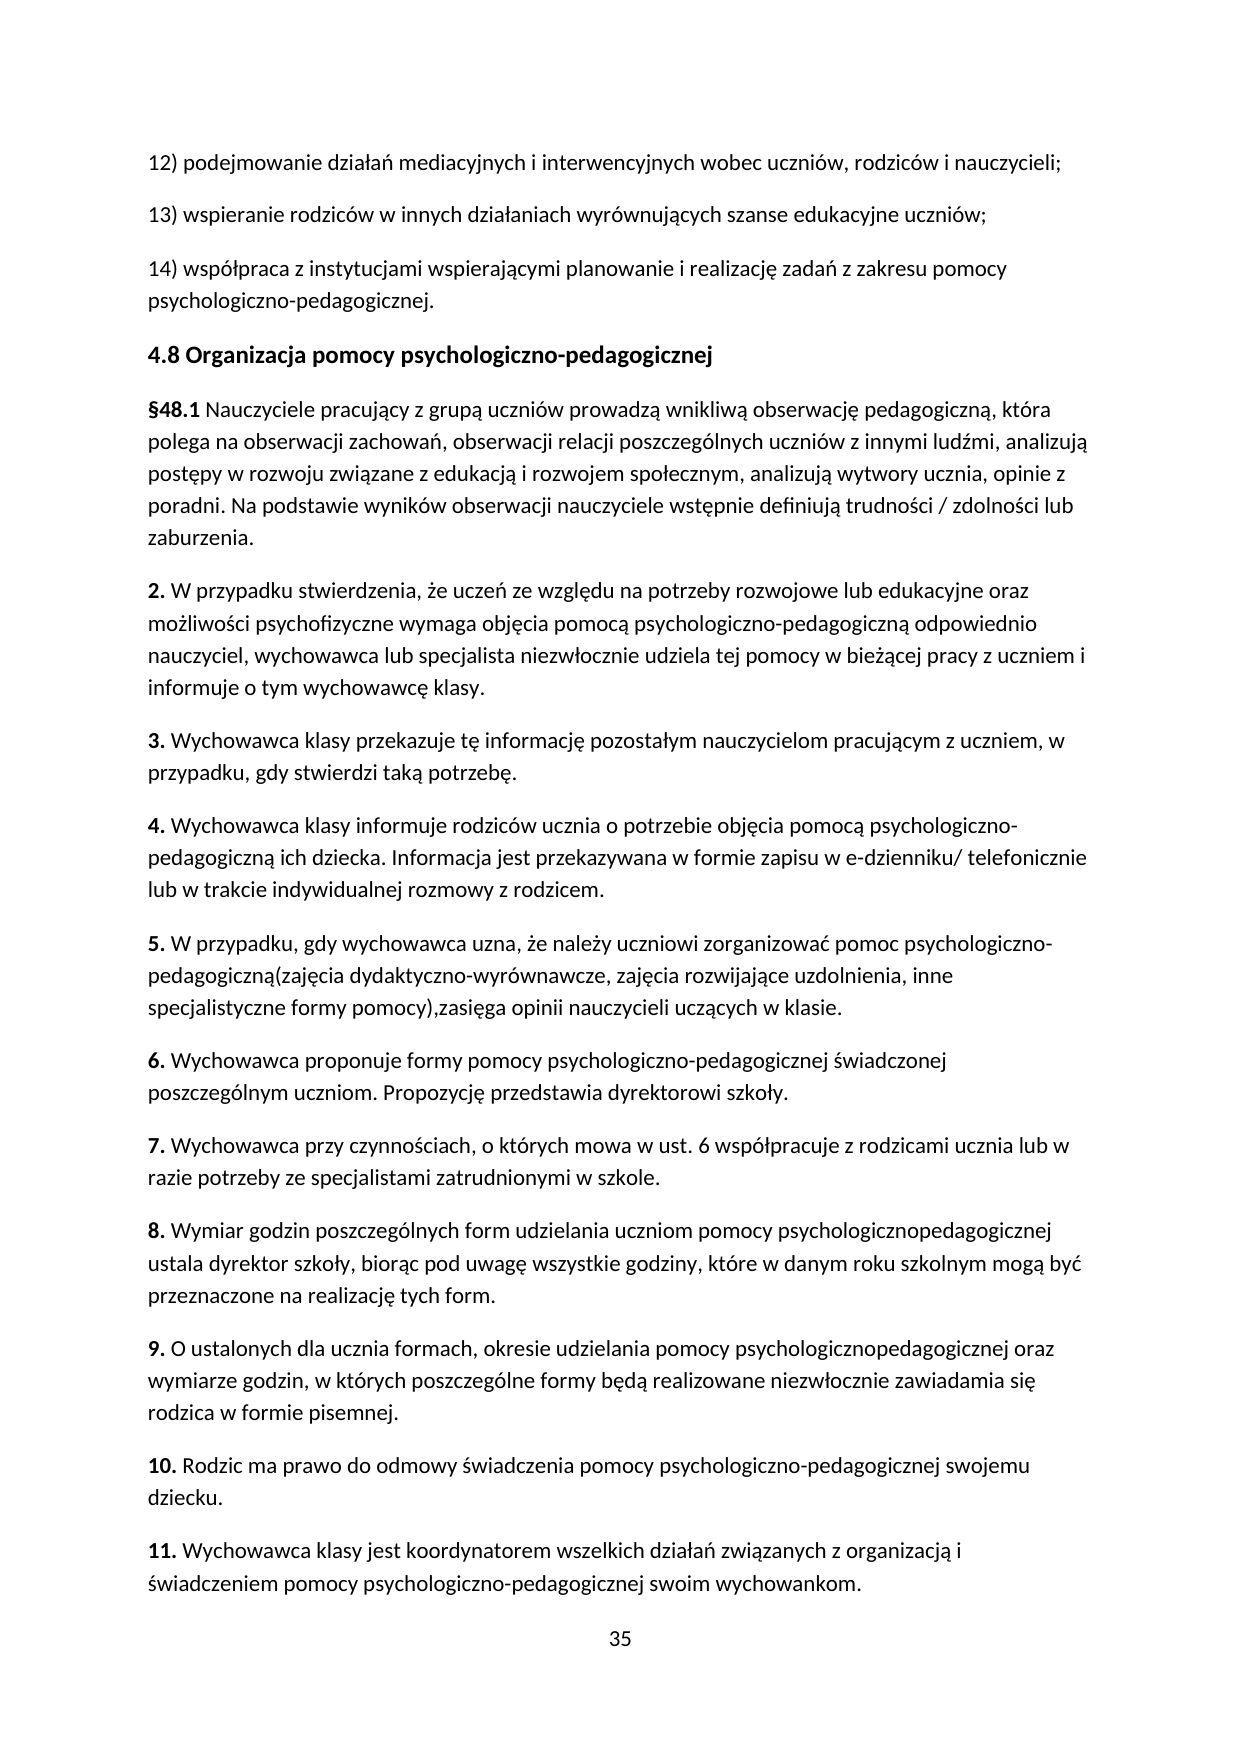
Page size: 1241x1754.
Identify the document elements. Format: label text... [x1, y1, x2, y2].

text 14) współpraca z instytucjami wspierającymi planowanie i realizację zadań z zakresu pomocy psychologiczno-pedagogicznej. [148, 254, 1093, 314]
text 13) wspieranie rodziców w innych działaniach wyrównujących szanse edukacyjne uczniów; [148, 201, 1093, 229]
text 5. W przypadku, gdy wychowawca uzna, że należy uczniowi zorganizować pomoc psychologiczno-pedagogiczną(zajęcia dydaktyczno-wyrównawcze, zajęcia rozwijające uzdolnienia, inne specjalistyczne formy pomocy),zasięga opinii nauczycieli uczących w klasie. [148, 929, 1093, 1021]
text §48.1 Nauczyciele pracujący z grupą uczniów prowadzą wnikliwą obserwację pedagogiczną, która polega na obserwacji zachowań, obserwacji relacji poszczególnych uczniów z innymi ludźmi, analizują postępy w rozwoju związane z edukacją i rozwojem społecznym, analizują wytwory ucznia, opinie z poradni. Na podstawie wyników obserwacji nauczyciele wstępnie definiują trudności / zdolności lub zaburzenia. [148, 395, 1093, 551]
text 10. Rodzic ma prawo do odmowy świadczenia pomocy psychologiczno-pedagogicznej swojemu dziecku. [148, 1451, 1093, 1511]
text 3. Wychowawca klasy przekazuje tę informację pozostałym nauczycielom pracującym z uczniem, w przypadku, gdy stwierdzi taką potrzebę. [148, 726, 1093, 786]
text 8. Wymiar godzin poszczególnych form udzielania uczniom pomocy psychologicznopedagogicznej ustala dyrektor szkoły, biorąc pod uwagę wszystkie godziny, które w danym roku szkolnym mogą być przeznaczone na realizację tych form. [148, 1216, 1093, 1309]
text 12) podejmowanie działań mediacyjnych i interwencyjnych wobec uczniów, rodziców i nauczycieli; [148, 148, 1093, 176]
text 11. Wychowawca klasy jest koordynatorem wszelkich działań związanych z organizacją i świadczeniem pomocy psychologiczno-pedagogicznej swoim wychowankom. [148, 1536, 1093, 1597]
text 6. Wychowawca proponuje formy pomocy psychologiczno-pedagogicznej świadczonej poszczególnym uczniom. Propozycję przedstawia dyrektorowi szkoły. [148, 1046, 1093, 1106]
text 4. Wychowawca klasy informuje rodziców ucznia o potrzebie objęcia pomocą psychologiczno-pedagogiczną ich dziecka. Informacja jest przekazywana w formie zapisu w e-dzienniku/ telefonicznie lub w trakcie indywidualnej rozmowy z rodzicem. [148, 811, 1093, 904]
text 2. W przypadku stwierdzenia, że uczeń ze względu na potrzeby rozwojowe lub edukacyjne oraz możliwości psychofizyczne wymaga objęcia pomocą psychologiczno-pedagogiczną odpowiednio nauczyciel, wychowawca lub specjalista niezwłocznie udziela tej pomocy w bieżącej pracy z uczniem i informuje o tym wychowawcę klasy. [148, 576, 1093, 701]
text 9. O ustalonych dla ucznia formach, okresie udzielania pomocy psychologicznopedagogicznej oraz wymiarze godzin, w których poszczególne formy będą realizowane niezwłocznie zawiadamia się rodzica w formie pisemnej. [148, 1334, 1093, 1426]
text 4.8 Organizacja pomocy psychologiczno-pedagogicznej [148, 339, 1093, 369]
text 7. Wychowawca przy czynnościach, o których mowa w ust. 6 współpracuje z rodzicami ucznia lub w razie potrzeby ze specjalistami zatrudnionymi w szkole. [148, 1131, 1093, 1191]
